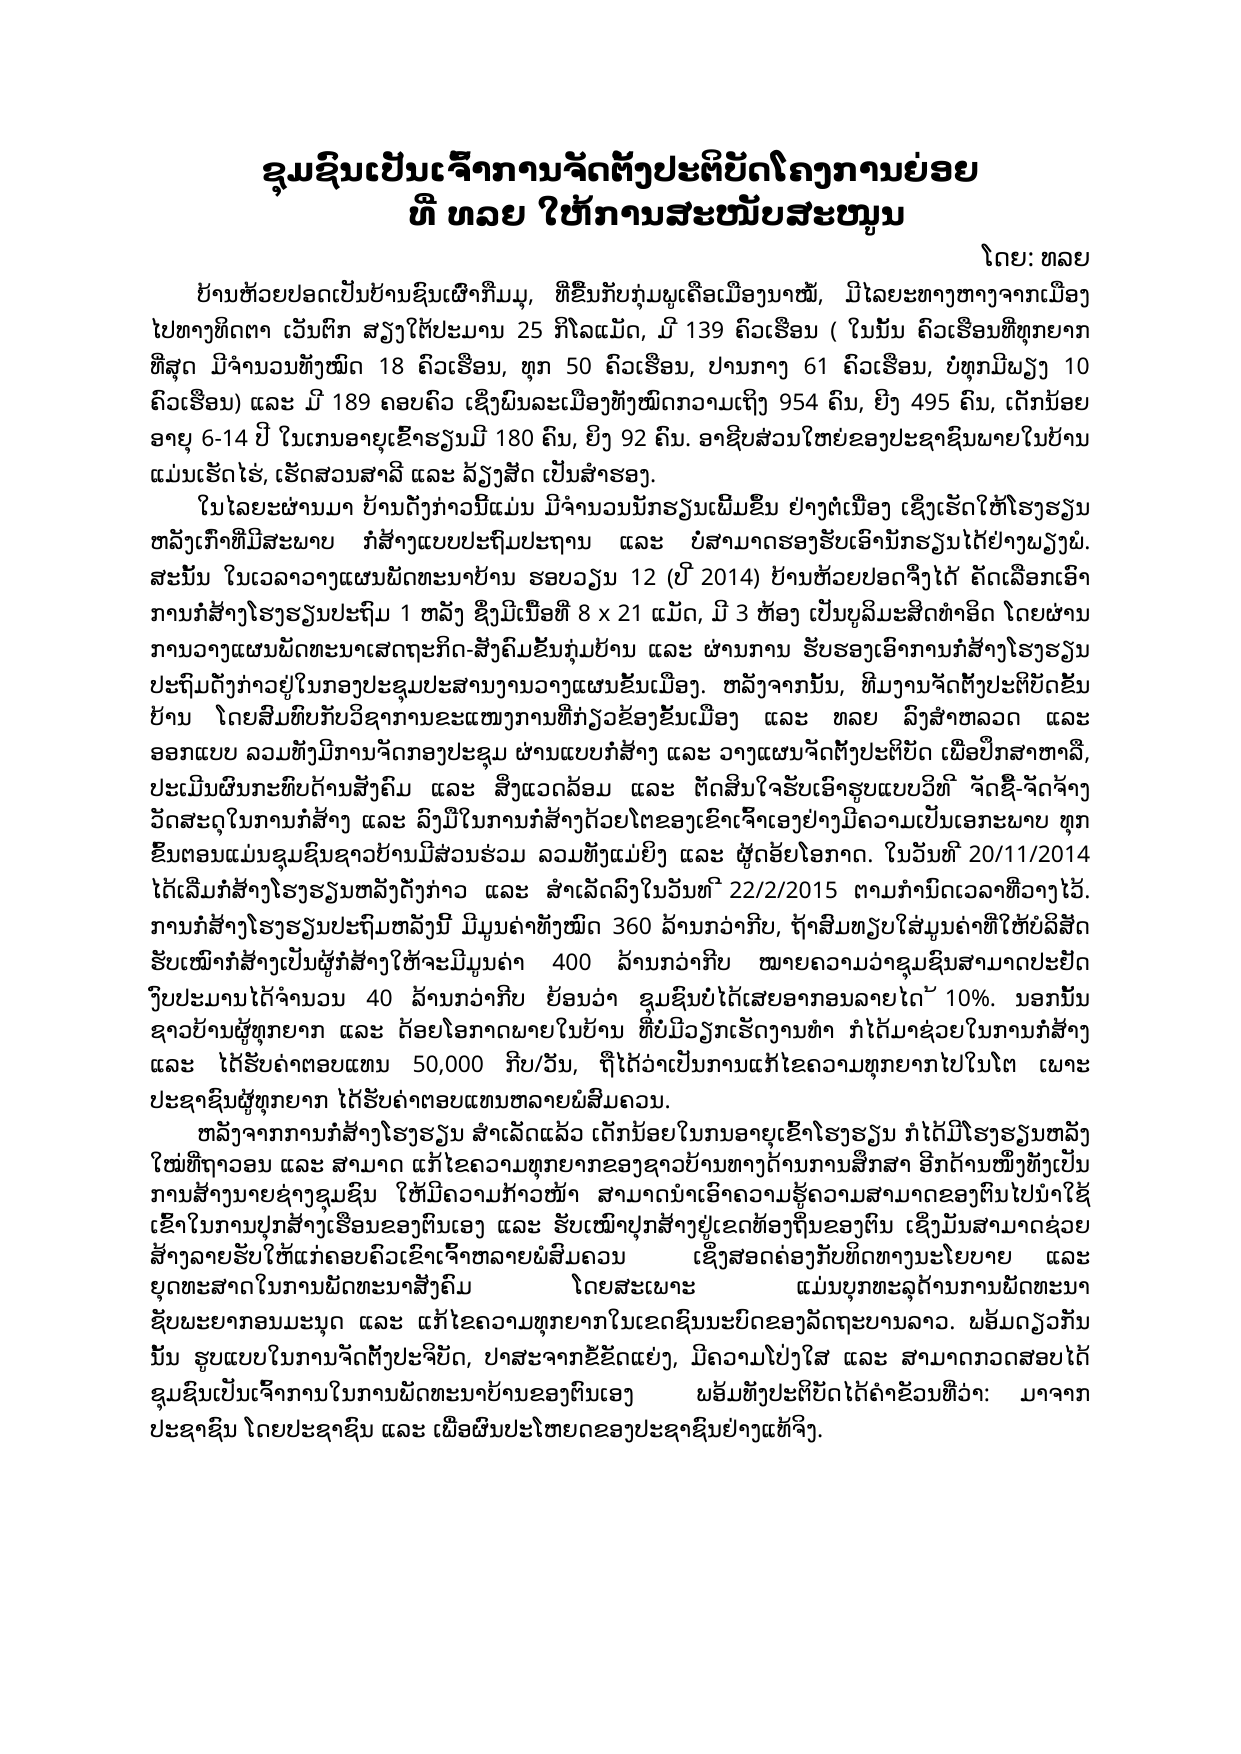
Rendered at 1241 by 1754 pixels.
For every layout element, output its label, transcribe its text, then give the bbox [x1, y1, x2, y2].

text ຫລັງຈາກການກໍ່ສ້າງໂຮງຮຽນ ສໍາເລັດແລ້ວ ເດັກນ້ອຍໃນກນອາຍຸເຂົ້າໂຮງຮຽນ ກໍໄດ້ມີໂຮງຮຽນຫລັງໃໝ່ທີ່ຖາວອນ ແລະ ສາມາດ ແກ້ໄຂຄວາມທຸກຍາກຂອງຊາວບ້ານທາງດ້ານການສຶກສາ ອີກດ້ານໜຶ່ງທັງເປັນການສ້າງນາຍຊ່າງຊຸມຊົນ ໃຫ້ມີຄວາມກ້າວໜ້າ ສາມາດນໍາເອົາຄວາມຮູ້ຄວາມສາມາດຂອງຕົນໄປນໍາໃຊ້ເຂົ້າໃນການປຸກສ້າງເຮືອນຂອງຕົນເອງ ແລະ ຮັບເໝົາປຸກສ້າງຢູ່ເຂດທ້ອງຖິ່ນຂອງຕົນ ເຊິ່ງມັນສາມາດຊ່ວຍສ້າງລາຍຮັບໃຫ້ແກ່ຄອບຄົວເຂົາເຈົ້າຫລາຍພໍສົມຄວນ ເຊິ່ງສອດຄ່ອງກັບທິດທາງນະໂຍບາຍ ແລະ ຍຸດທະສາດໃນການພັດທະນາສັງຄົມ ໂດຍສະເພາະ ແມ່ນບຸກທະລຸດ້ານການພັດທະນາຊັບພະຍາກອນມະນຸດ ແລະ ແກ້ໄຂຄວາມທຸກຍາກໃນເຂດຊົນນະບົດຂອງລັດຖະບານລາວ. ພອ້ມດຽວກັນນັ້ນ ຮູບແບບໃນການຈັດຕັ້ງປະຈິບັດ, ປາສະຈາກຂໍ້ຂັດແຍ່ງ, ມີຄວາມໂປ່ງໃສ ແລະ ສາມາດກວດສອບໄດ້ ຊຸມຊົນເປັນເຈົ້າການໃນການພັດທະນາບ້ານຂອງຕົນເອງ ພອ້ມທັງປະຕິບັດໄດ້ຄໍາຂັວນທີ່ວ່າ: ມາຈາກປະຊາຊົນ ໂດຍປະຊາຊົນ ແລະ ເພື່ອຜົນປະໂຫຍດຂອງປະຊາຊົນຢ່າງແທ້ຈິງ. [150, 1120, 1090, 1444]
text ບ້ານຫ້ວຍປອດເປັນບ້ານຊົນເຜົ່າກືມມຸ, ທີ່ຂື້ນກັບກຸ່ມພູເຄືອເມືອງນາໝໍ້, ມີໄລຍະທາງຫາງຈາກເມືອງ ໄປທາງທິດຕາ ເວັນຕົກ ສຽງໃຕ້ປະມານ 25 ກິໂລແມັດ, ມີ 139 ຄົວເຮືອນ ( ໃນນັ້ນ ຄົວເຮືອນທີ່ທຸກຍາກທີ່ສຸດ ມີຈໍານວນທັງໝົດ 18 ຄົວເຮືອນ, ທຸກ 50 ຄົວເຮືອນ, ປານກາງ 61 ຄົວເຮືອນ, ບໍ່ທຸກມີພຽງ 10 ຄົວເຮືອນ) ແລະ ມີ 189 ຄອບຄົວ ເຊິ່ງພົນລະເມືອງທັງໝົດກວາມເຖິງ 954 ຄົນ, ຍີງ 495 ຄົນ, ເດັກນ້ອຍ ອາຍຸ 6-14 ປີ ໃນເກນອາຍຸເຂົ້າຮຽນມີ 180 ຄົນ, ຍິງ 92 ຄົນ. ອາຊີບສ່ວນໃຫຍ່ຂອງປະຊາຊົນພາຍໃນບ້ານແມ່ນເຮັດໄຮ່, ເຮັດສວນສາລີ ແລະ ລ້ຽງສັດ ເປັນສຳຮອງ. [150, 278, 1090, 489]
text ໃນໄລຍະຜ່ານມາ ບ້ານດັ່ງກ່າວນີ້ແມ່ນ ມີຈໍານວນນັກຮຽນເພີ້ມຂຶ້ນ ຢ່າງຕໍ່ເນື່ອງ ເຊິ່ງເຮັດໃຫ້ໂຮງຮຽນຫລັງເກົ່າທີ່ມີສະພາບ ກໍ່ສ້າງແບບປະຖົມປະຖານ ແລະ ບໍ່ສາມາດຮອງຮັບເອົານັກຮຽນໄດ້ຢ່າງພຽງພໍ. ສະນັ້ນ ໃນເວລາວາງແຜນພັດທະນາບ້ານ ຮອບວຽນ 12 (ປີ 2014) ບ້ານຫ້ວຍປອດຈຶ່ງໄດ້ ຄັດເລືອກເອົາການກໍ່ສ້າງໂຮງຮຽນປະຖົມ 1 ຫລັງ ຊຶ່ງມີເນື້ອທີ່ 8 x 21 ແມັດ, ມີ 3 ຫ້ອງ ເປັນບູລິມະສິດທໍາອິດ ໂດຍຜ່ານການວາງແຜນພັດທະນາເສດຖະກິດ-ສັງຄົມຂັ້ນກຸ່ມບ້ານ ແລະ ຜ່ານການ ຮັບຮອງເອົາການກໍ່ສ້າງໂຮງຮຽນ ປະຖົມດັ່ງກ່າວຢູ່ໃນກອງປະຊຸມປະສານງານວາງແຜນຂັ້ນເມືອງ. ຫລັງຈາກນັ້ນ, ທີມງານຈັດຕັ້ງປະຕິບັດຂັ້ນບ້ານ ໂດຍສົມທົບກັບວິຊາການຂະແໜງການທີ່ກ່ຽວຂ້ອງຂັ້ນເມືອງ ແລະ ທລຍ ລົງສໍາຫລວດ ແລະ ອອກແບບ ລວມທັງມີການຈັດກອງປະຊຸມ ຜ່ານແບບກໍ່ສ້າງ ແລະ ວາງແຜນຈັດຕັ້ງປະຕິບັດ ເພື່ອປຶກສາຫາລື, ປະເມີນຜົນກະທົບດ້ານສັງຄົມ ແລະ ສິ່ງແວດລ້ອມ ແລະ ຕັດສິນໃຈຮັບເອົາຮູບແບບວິທີ ຈັດຊື້-ຈັດຈ້າງ ວັດສະດຸໃນການກໍ່ສ້າງ ແລະ ລົງມືໃນການກໍ່ສ້າງດ້ວຍໂຕຂອງເຂົາເຈົ້າເອງຢ່າງມີຄວາມເປັນເອກະພາບ ທຸກຂົ້ນຕອນແມ່ນຊຸມຊົນຊາວບ້ານມີສ່ວນຮ່ວມ ລວມທັງແມ່ຍິງ ແລະ ຜູ້ດອ້ຍໂອກາດ. ໃນວັນທີ 20/11/2014 ໄດ້ເລີ່ມກໍ່ສ້າງໂຮງຮຽນຫລັງດັ່ງກ່າວ ແລະ ສຳເລັດລົງໃນວັນທີ 22/2/2015 ຕາມກໍານົດເວລາທີ່ວາງໄວ້. ການກໍ່ສ້າງໂຮງຮຽນປະຖົມຫລັງນີ້ ມີມູນຄ່າທັງໝົດ 360 ລ້ານກວ່າກີບ, ຖ້າສົມທຽບໃສ່ມູນຄ່າທີ່ໃຫ້ບໍລິສັດຮັບເໝົາກໍ່ສ້າງເປັນຜູ້ກໍ່ສ້າງໃຫ້ຈະມີມູນຄ່າ 400 ລ້ານກວ່າກີບ ໝາຍຄວາມວ່າຊຸມຊົນສາມາດປະຢັດງົບປະມານໄດ້ຈໍານວນ 40 ລ້ານກວ່າກີບ ຍ້ອນວ່າ ຊຸມຊົນບໍ່ໄດ້ເສຍອາກອນລາຍໄດ້ 10%. ນອກນັ້ນ ຊາວບ້ານຜູ້ທຸກຍາກ ແລະ ດ້ອຍໂອກາດພາຍໃນບ້ານ ທີ່ບໍ່ມີວຽກເຮັດງານທໍາ ກໍໄດ້ມາຊ່ວຍໃນການກໍ່ສ້າງ ແລະ ໄດ້ຮັບຄ່າຕອບແທນ 50,000 ກີບ/ວັນ, ຖືໄດ້ວ່າເປັນການແກ້ໄຂຄວາມທຸກຍາກໄປໃນໂຕ ເພາະປະຊາຊົນຜູ້ທຸກຍາກ ໄດ້ຮັບຄ່າຕອບແທນຫລາຍພໍສົມຄວນ. [150, 494, 1090, 1116]
text ຊຸມຊົນເປັນເຈົ້າການຈັດຕັ້ງປະຕິບັດໂຄງການຍ່ອຍ [150, 150, 1090, 189]
text ໂດຍ: ທລຍ [224, 239, 1090, 273]
text ທີ່ ທລຍ ໃຫ້ການສະໜັບສະໜູນ [224, 194, 1090, 233]
